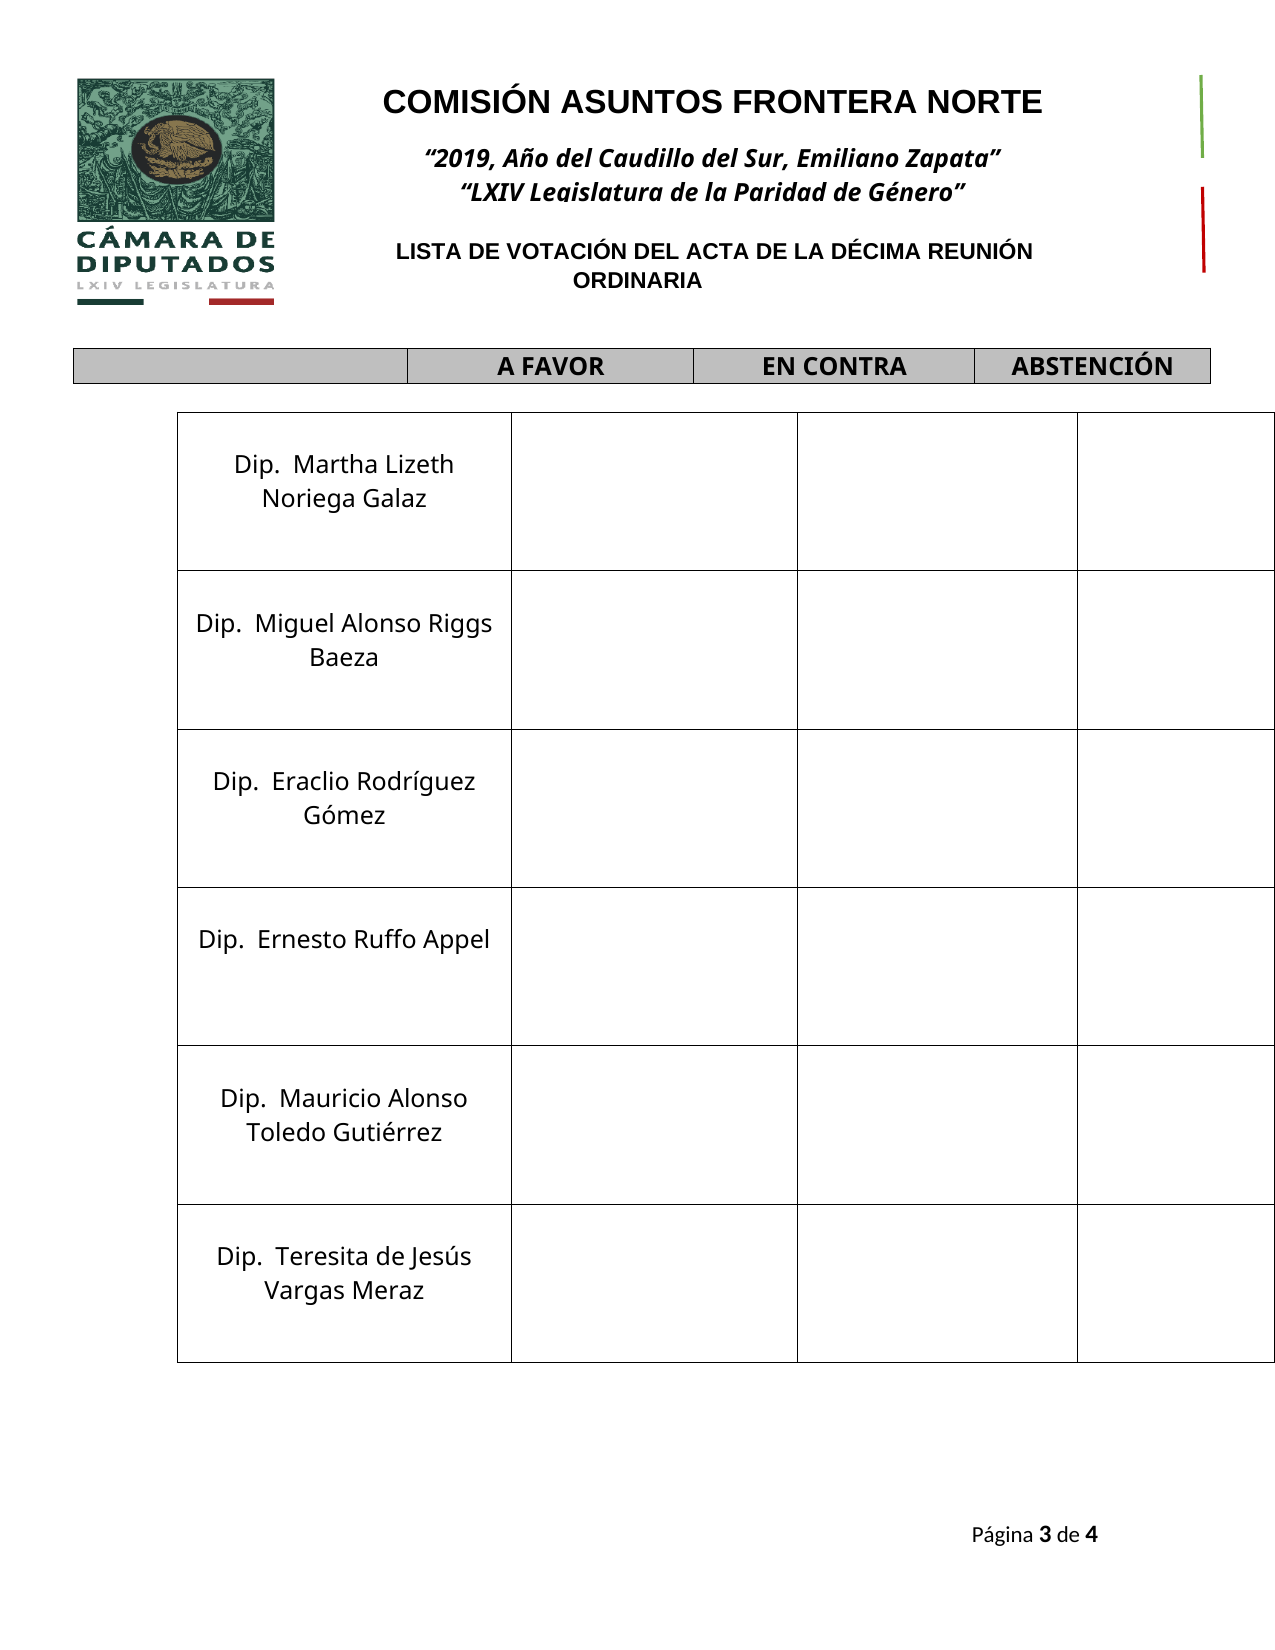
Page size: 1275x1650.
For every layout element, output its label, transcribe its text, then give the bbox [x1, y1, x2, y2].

picture [73, 75, 279, 305]
table_cell Dip. Eraclio Rodríguez Gómez [178, 730, 511, 887]
table_cell [798, 1205, 1077, 1362]
table_cell [512, 730, 797, 887]
table_cell [512, 1046, 797, 1204]
table_cell [798, 888, 1077, 1045]
table_cell [798, 1046, 1077, 1204]
table_cell Dip. Martha Lizeth Noriega Galaz [178, 413, 511, 570]
table_cell [798, 571, 1077, 728]
table_cell Dip. Teresita de Jesús Vargas Meraz [178, 1205, 511, 1362]
table_cell [512, 413, 797, 570]
table_cell [798, 413, 1077, 570]
table_cell [1078, 413, 1274, 570]
table_cell [798, 730, 1077, 887]
table_cell [1078, 888, 1274, 1045]
table_cell [512, 1205, 797, 1362]
table_cell [1078, 571, 1274, 728]
table_cell [1078, 730, 1274, 887]
table_cell [512, 571, 797, 728]
table_cell Dip. Miguel Alonso Riggs Baeza [178, 571, 511, 728]
table_cell [1078, 1046, 1274, 1204]
table_cell [1078, 1205, 1274, 1362]
table_cell Dip. Ernesto Ruffo Appel [178, 888, 511, 1045]
table_cell [512, 888, 797, 1045]
table_cell Dip. Mauricio Alonso Toledo Gutiérrez [178, 1046, 511, 1204]
